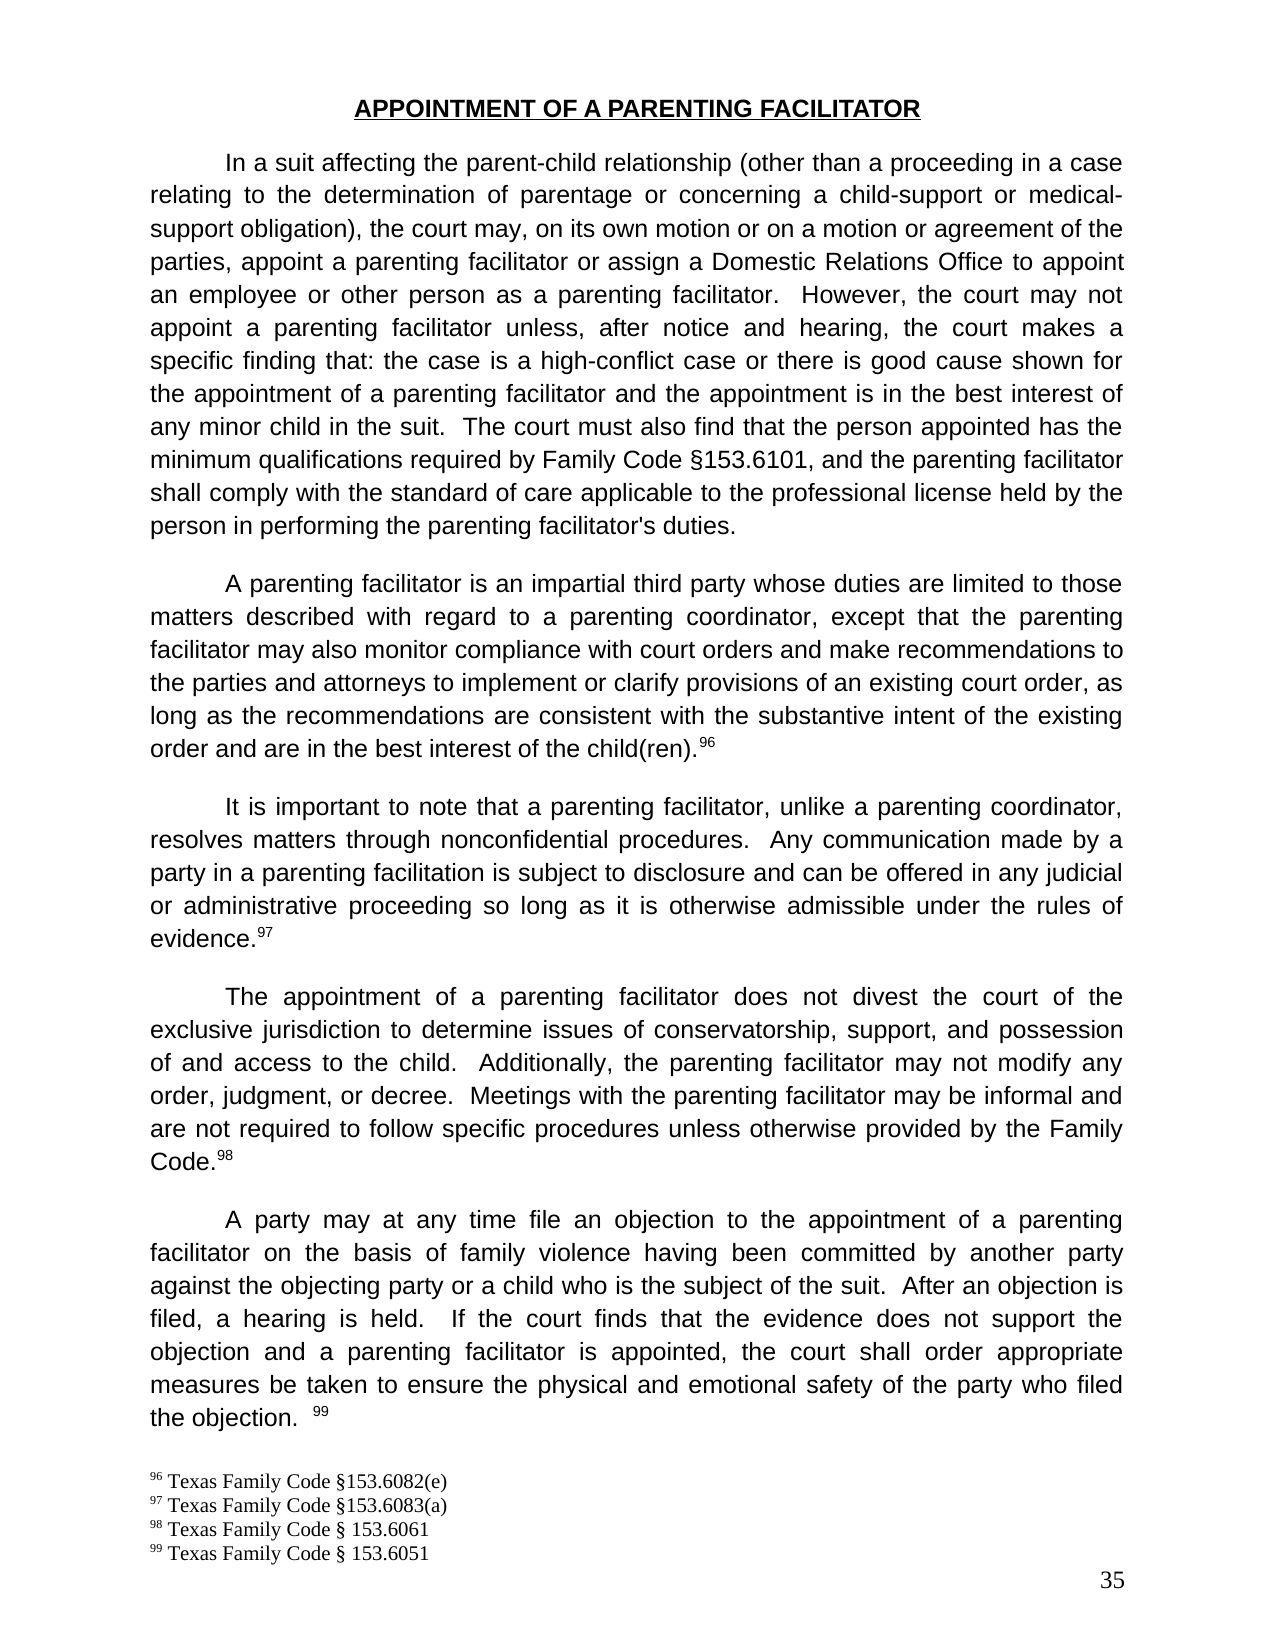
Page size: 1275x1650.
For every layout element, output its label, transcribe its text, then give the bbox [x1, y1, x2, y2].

subtitle APPOINTMENT OF A PARENTING FACILITATOR [150, 94, 1125, 122]
text In a suit affecting the parent-child relationship (other than a proceeding in a case relating to the determination of parentage or concerning a child-support or medical-support obligation), the court may, on its own motion or on a motion or agreement of the parties, appoint a parenting facilitator or assign a Domestic Relations Office to appoint an employee or other person as a parenting facilitator. However, the court may not appoint a parenting facilitator unless, after notice and hearing, the court makes a specific finding that: the case is a high-conflict case or there is good cause shown for the appointment of a parenting facilitator and the appointment is in the best interest of any minor child in the suit. The court must also find that the person appointed has the minimum qualifications required by Family Code §153.6101, and the parenting facilitator shall comply with the standard of care applicable to the professional license held by the person in performing the parenting facilitator's duties. [150, 147, 1125, 539]
text The appointment of a parenting facilitator does not divest the court of the exclusive jurisdiction to determine issues of conservatorship, support, and possession of and access to the child. Additionally, the parenting facilitator may not modify any order, judgment, or decree. Meetings with the parenting facilitator may be informal and are not required to follow specific procedures unless otherwise provided by the Family Code. [150, 982, 1125, 1176]
text A party may at any time file an objection to the appointment of a parenting facilitator on the basis of family violence having been committed by another party against the objecting party or a child who is the subject of the suit. After an objection is filed, a hearing is held. If the court finds that the evidence does not support the objection and a parenting facilitator is appointed, the court shall order appropriate measures be taken to ensure the physical and emotional safety of the party who filed the objection. [150, 1205, 1125, 1432]
text It is important to note that a parenting facilitator, unlike a parenting coordinator, resolves matters through nonconfidential procedures. Any communication made by a party in a parenting facilitation is subject to disclosure and can be offered in any judicial or administrative proceeding so long as it is otherwise admissible under the rules of evidence. [150, 792, 1125, 953]
text A parenting facilitator is an impartial third party whose duties are limited to those matters described with regard to a parenting coordinator, except that the parenting facilitator may also monitor compliance with court orders and make recommendations to the parties and attorneys to implement or clarify provisions of an existing court order, as long as the recommendations are consistent with the substantive intent of the existing order and are in the best interest of the child(ren). [150, 569, 1125, 763]
